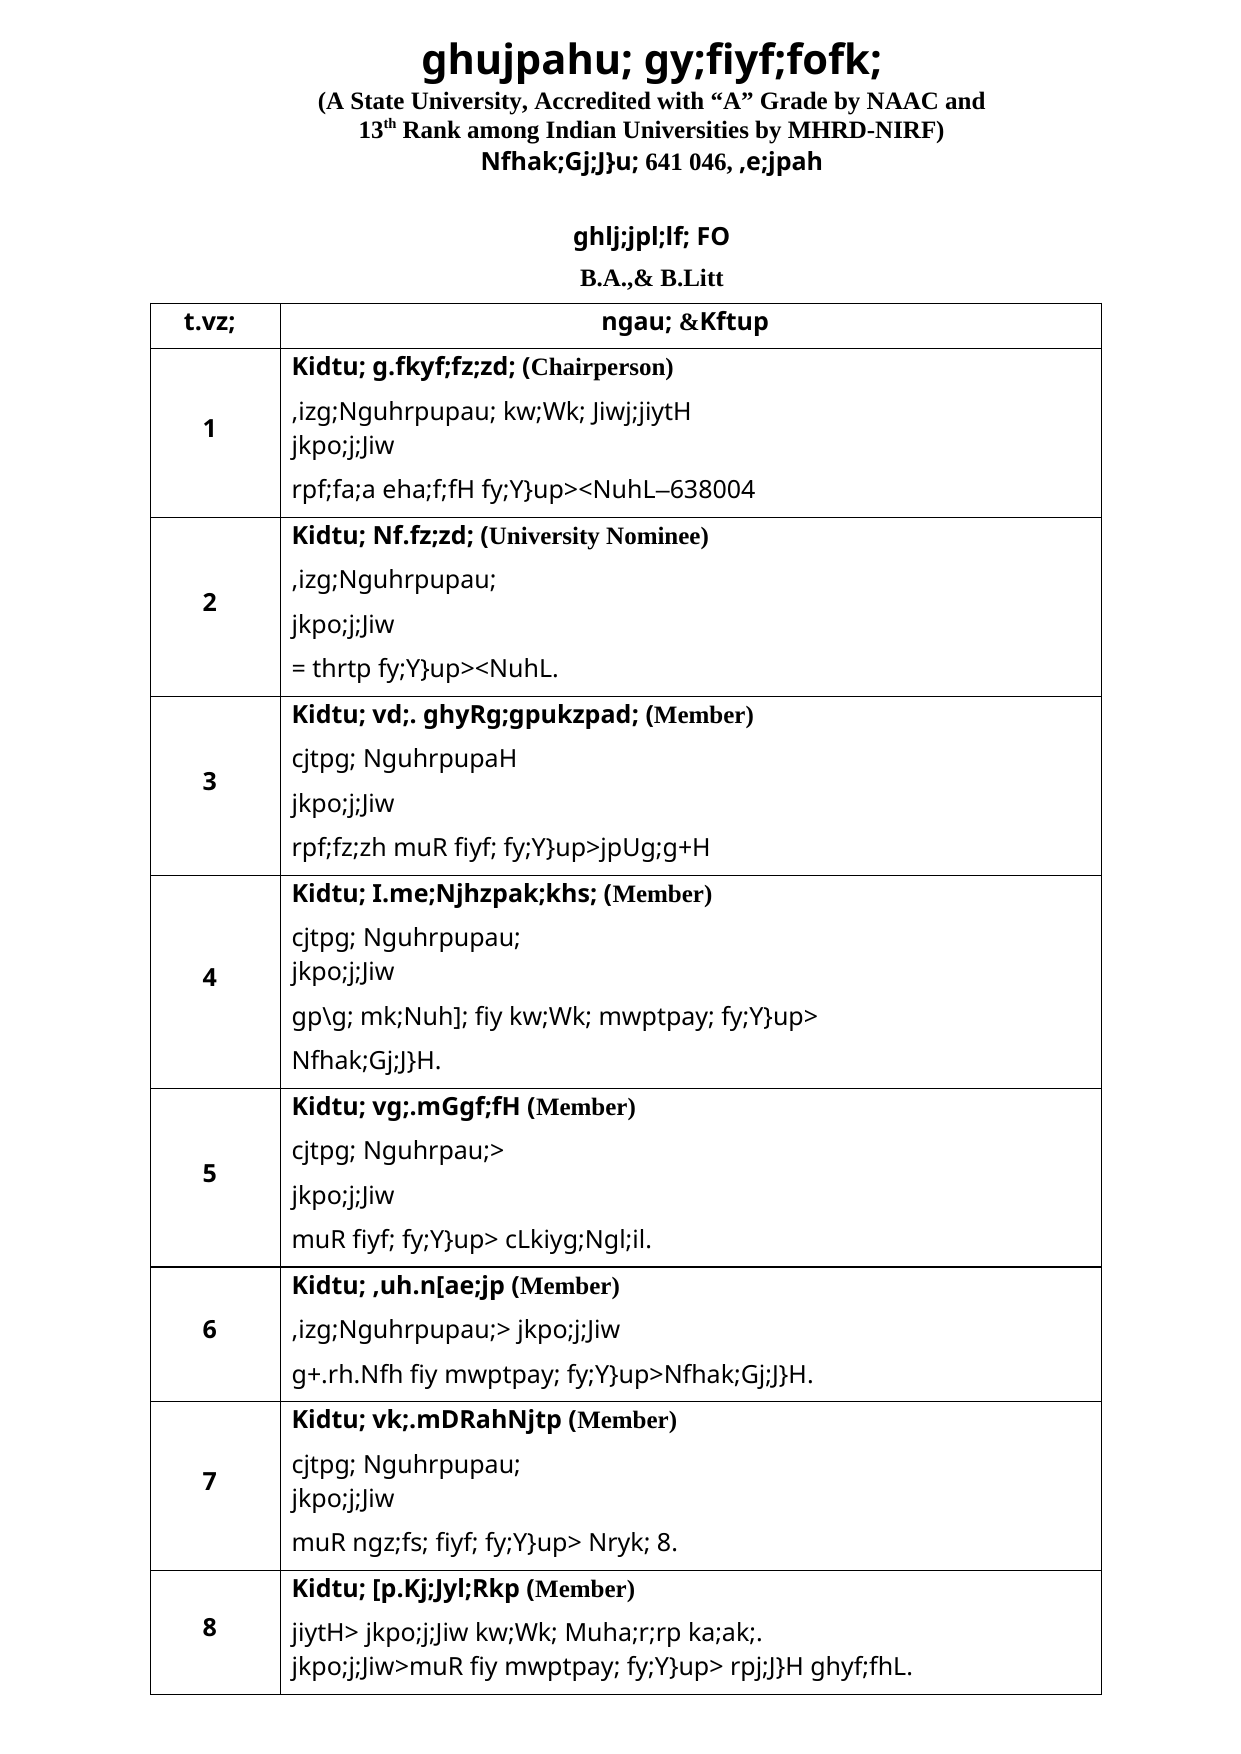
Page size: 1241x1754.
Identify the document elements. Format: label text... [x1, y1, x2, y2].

text 13th Rank among Indian Universities by MHRD-NIRF) [162, 115, 1141, 144]
table_cell Kidtu; I.me;Njhzpak;khs; (Member) cjtpg; Nguhrpupau; jkpo;j;Jiw gp\g; mk;Nuh]; fiy kw;Wk; mwptpay; fy;Y}up> Nfhak;Gj;J}H. [281, 876, 1101, 1087]
text (A State University, Accredited with “A” Grade by NAAC and [162, 86, 1141, 115]
table_header ngau; &Kftup [281, 304, 1101, 348]
text B.A.,& B.Litt [162, 263, 1141, 292]
text Nfhak;Gj;J}u; 641 046, ,e;jpah [162, 144, 1141, 178]
text ghujpahu; gy;fiyf;fofk; [162, 29, 1141, 86]
table_cell 5 [151, 1089, 280, 1266]
table_cell 3 [151, 697, 280, 874]
table_cell Kidtu; Nf.fz;zd; (University Nominee) ,izg;Nguhrpupau; jkpo;j;Jiw = thrtp fy;Y}up><NuhL. [281, 518, 1101, 696]
text ghlj;jpl;lf; FO [162, 219, 1141, 253]
table_header t.vz; [151, 304, 280, 348]
table_cell Kidtu; ,uh.n[ae;jp (Member) ,izg;Nguhrpupau;> jkpo;j;Jiw g+.rh.Nfh fiy mwptpay; fy;Y}up>Nfhak;Gj;J}H. [281, 1268, 1101, 1401]
table_cell Kidtu; vd;. ghyRg;gpukzpad; (Member) cjtpg; NguhrpupaH jkpo;j;Jiw rpf;fz;zh muR fiyf; fy;Y}up>jpUg;g+H [281, 697, 1101, 874]
table_cell 2 [151, 518, 280, 696]
table_cell 4 [151, 876, 280, 1087]
table_cell Kidtu; g.fkyf;fz;zd; (Chairperson) ,izg;Nguhrpupau; kw;Wk; Jiwj;jiytH jkpo;j;Jiw rpf;fa;a eha;f;fH fy;Y}up><NuhL–638004 [281, 349, 1101, 517]
table_cell Kidtu; [p.Kj;Jyl;Rkp (Member) jiytH> jkpo;j;Jiw kw;Wk; Muha;r;rp ka;ak;. jkpo;j;Jiw>muR fiy mwptpay; fy;Y}up> rpj;J}H ghyf;fhL. [281, 1571, 1101, 1693]
table_cell 6 [151, 1268, 280, 1401]
table_cell Kidtu; vg;.mGgf;fH (Member) cjtpg; Nguhrpau;> jkpo;j;Jiw muR fiyf; fy;Y}up> cLkiyg;Ngl;il. [281, 1089, 1101, 1266]
table_cell Kidtu; vk;.mDRahNjtp (Member) cjtpg; Nguhrpupau; jkpo;j;Jiw muR ngz;fs; fiyf; fy;Y}up> Nryk; 8. [281, 1402, 1101, 1569]
table_cell 7 [151, 1402, 280, 1569]
table_cell 8 [151, 1571, 280, 1693]
table_cell 1 [151, 349, 280, 517]
